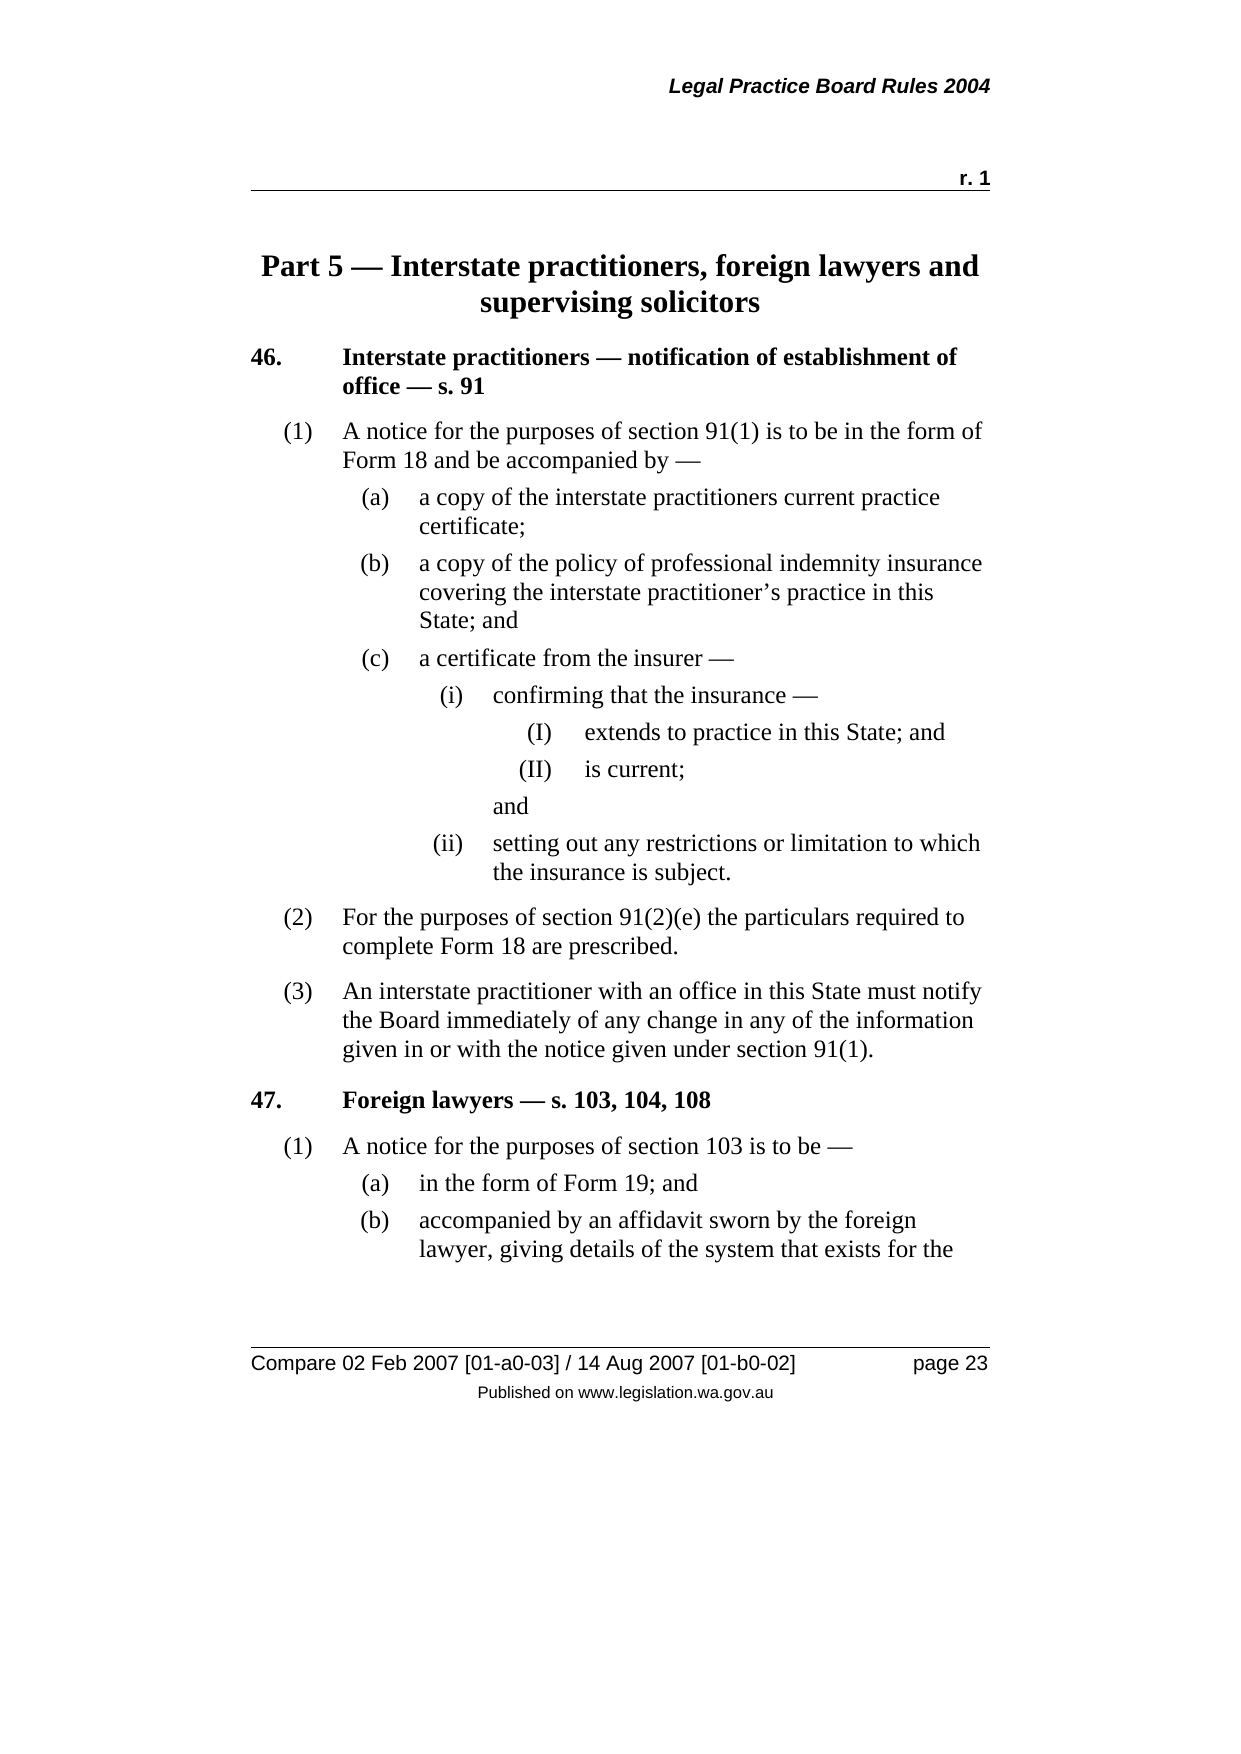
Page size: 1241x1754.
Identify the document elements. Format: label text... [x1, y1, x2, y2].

text (a) a copy of the interstate practitioners current practice certificate; [251, 482, 990, 540]
text (I) extends to practice in this State; and [251, 717, 990, 746]
text (2) For the purposes of section 91(2)(e) the particulars required to complete Form 18 are prescribed. [251, 902, 990, 960]
subtitle 46. Interstate practitioners — notification of establishment of office — s. 91 [251, 342, 990, 400]
text and [251, 791, 990, 820]
subtitle Part 5 — Interstate practitioners, foreign lawyers and supervising solicitors [251, 247, 990, 319]
text (1) A notice for the purposes of section 91(1) is to be in the form of Form 18 and be accompanied by — [251, 416, 990, 474]
text (3) An interstate practitioner with an office in this State must notify the Board immediately of any change in any of the information given in or with the notice given under section 91(1). [251, 976, 990, 1063]
text (1) A notice for the purposes of section 103 is to be — [251, 1131, 990, 1160]
subtitle 47. Foreign lawyers — s. 103, 104, 108 [251, 1086, 990, 1114]
text (II) is current; [251, 754, 990, 783]
text (ii) setting out any restrictions or limitation to which the insurance is subject. [251, 828, 990, 886]
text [251, 1205, 990, 1263]
text (b) a copy of the policy of professional indemnity insurance covering the interstate practitioner’s practice in this State; and [251, 548, 990, 634]
text (a) in the form of Form 19; and [251, 1168, 990, 1197]
text (c) a certificate from the insurer — [251, 643, 990, 671]
text (i) confirming that the insurance — [251, 680, 990, 708]
